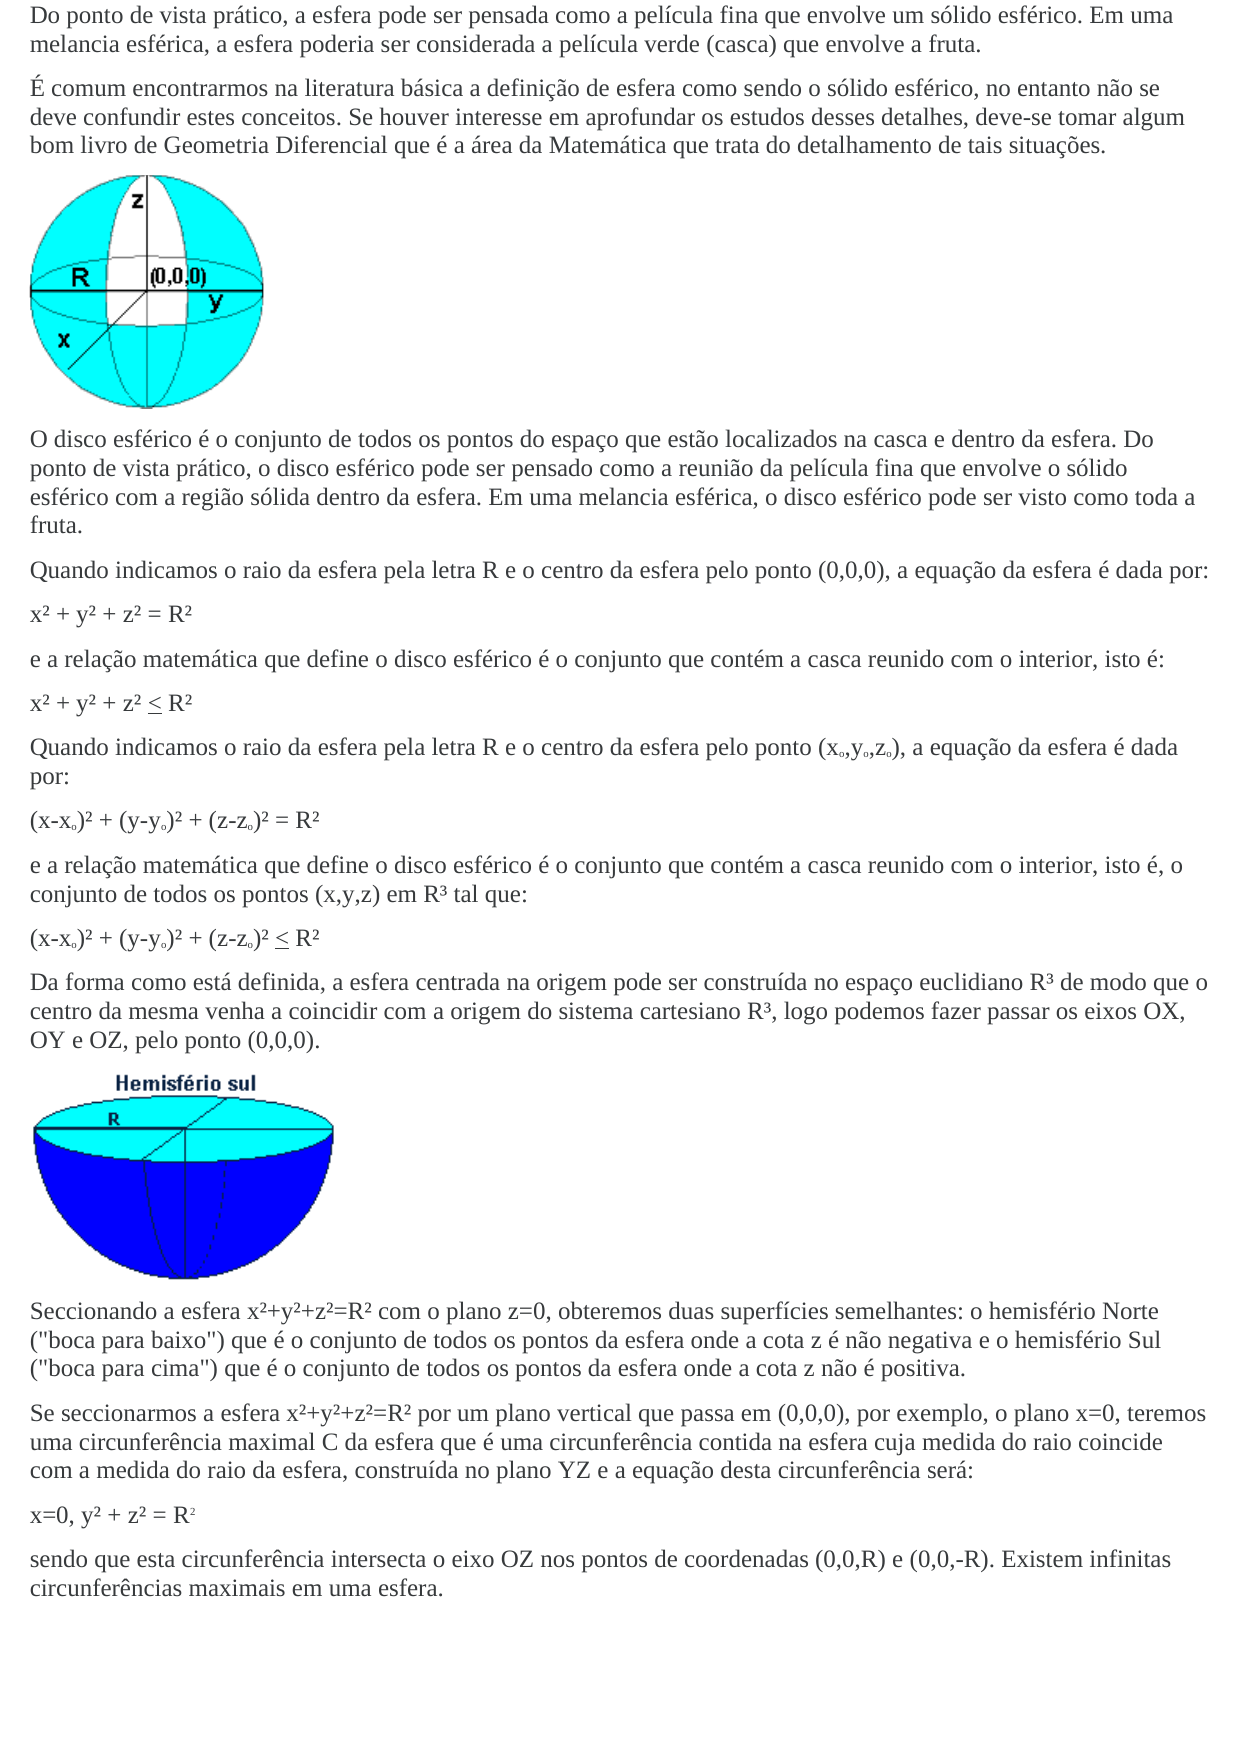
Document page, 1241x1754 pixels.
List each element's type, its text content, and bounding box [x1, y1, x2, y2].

text Do ponto de vista prático, a esfera pode ser pensada como a película fina que envolve um sólido esférico. Em uma melancia esférica, a esfera poderia ser considerada a película verde (casca) que envolve a fruta. [29, 0, 1211, 57]
text O disco esférico é o conjunto de todos os pontos do espaço que estão localizados na casca e dentro da esfera. Do ponto de vista prático, o disco esférico pode ser pensado como a reunião da película fina que envolve o sólido esférico com a região sólida dentro da esfera. Em uma melancia esférica, o disco esférico pode ser visto como toda a fruta. [29, 424, 1211, 539]
text sendo que esta circunferência intersecta o eixo OZ nos pontos de coordenadas (0,0,R) e (0,0,-R). Existem infinitas circunferências maximais em uma esfera. [29, 1544, 1211, 1602]
text e a relação matemática que define o disco esférico é o conjunto que contém a casca reunido com o interior, isto é: [29, 644, 1211, 672]
text (x-xo)² + (y-yo)² + (z-zo)² < R² [29, 923, 1211, 952]
text Da forma como está definida, a esfera centrada na origem pode ser construída no espaço euclidiano R³ de modo que o centro da mesma venha a coincidir com a origem do sistema cartesiano R³, logo podemos fazer passar os eixos OX, OY e OZ, pelo ponto (0,0,0). [29, 967, 1211, 1054]
text (x-xo)² + (y-yo)² + (z-zo)² = R² [29, 806, 1211, 834]
picture [29, 1069, 337, 1281]
text Seccionando a esfera x²+y²+z²=R² com o plano z=0, obteremos duas superfícies semelhantes: o hemisfério Norte ("boca para baixo") que é o conjunto de todos os pontos da esfera onde a cota z é não negativa e o hemisfério Sul ("boca para cima") que é o conjunto de todos os pontos da esfera onde a cota z não é positiva. [29, 1296, 1211, 1382]
text x=0, y² + z² = R2 [29, 1500, 1211, 1528]
text x² + y² + z² < R² [29, 688, 1211, 717]
text Quando indicamos o raio da esfera pela letra R e o centro da esfera pelo ponto (xo,yo,zo), a equação da esfera é dada por: [29, 732, 1211, 790]
text x² + y² + z² = R² [29, 599, 1211, 628]
text Se seccionarmos a esfera x²+y²+z²=R² por um plano vertical que passa em (0,0,0), por exemplo, o plano x=0, teremos uma circunferência maximal C da esfera que é uma circunferência contida na esfera cuja medida do raio coincide com a medida do raio da esfera, construída no plano YZ e a equação desta circunferência será: [29, 1398, 1211, 1484]
picture [29, 175, 264, 409]
text É comum encontrarmos na literatura básica a definição de esfera como sendo o sólido esférico, no entanto não se deve confundir estes conceitos. Se houver interesse em aprofundar os estudos desses detalhes, deve-se tomar algum bom livro de Geometria Diferencial que é a área da Matemática que trata do detalhamento de tais situações. [29, 73, 1211, 159]
text Quando indicamos o raio da esfera pela letra R e o centro da esfera pelo ponto (0,0,0), a equação da esfera é dada por: [29, 555, 1211, 584]
text e a relação matemática que define o disco esférico é o conjunto que contém a casca reunido com o interior, isto é, o conjunto de todos os pontos (x,y,z) em R³ tal que: [29, 850, 1211, 907]
